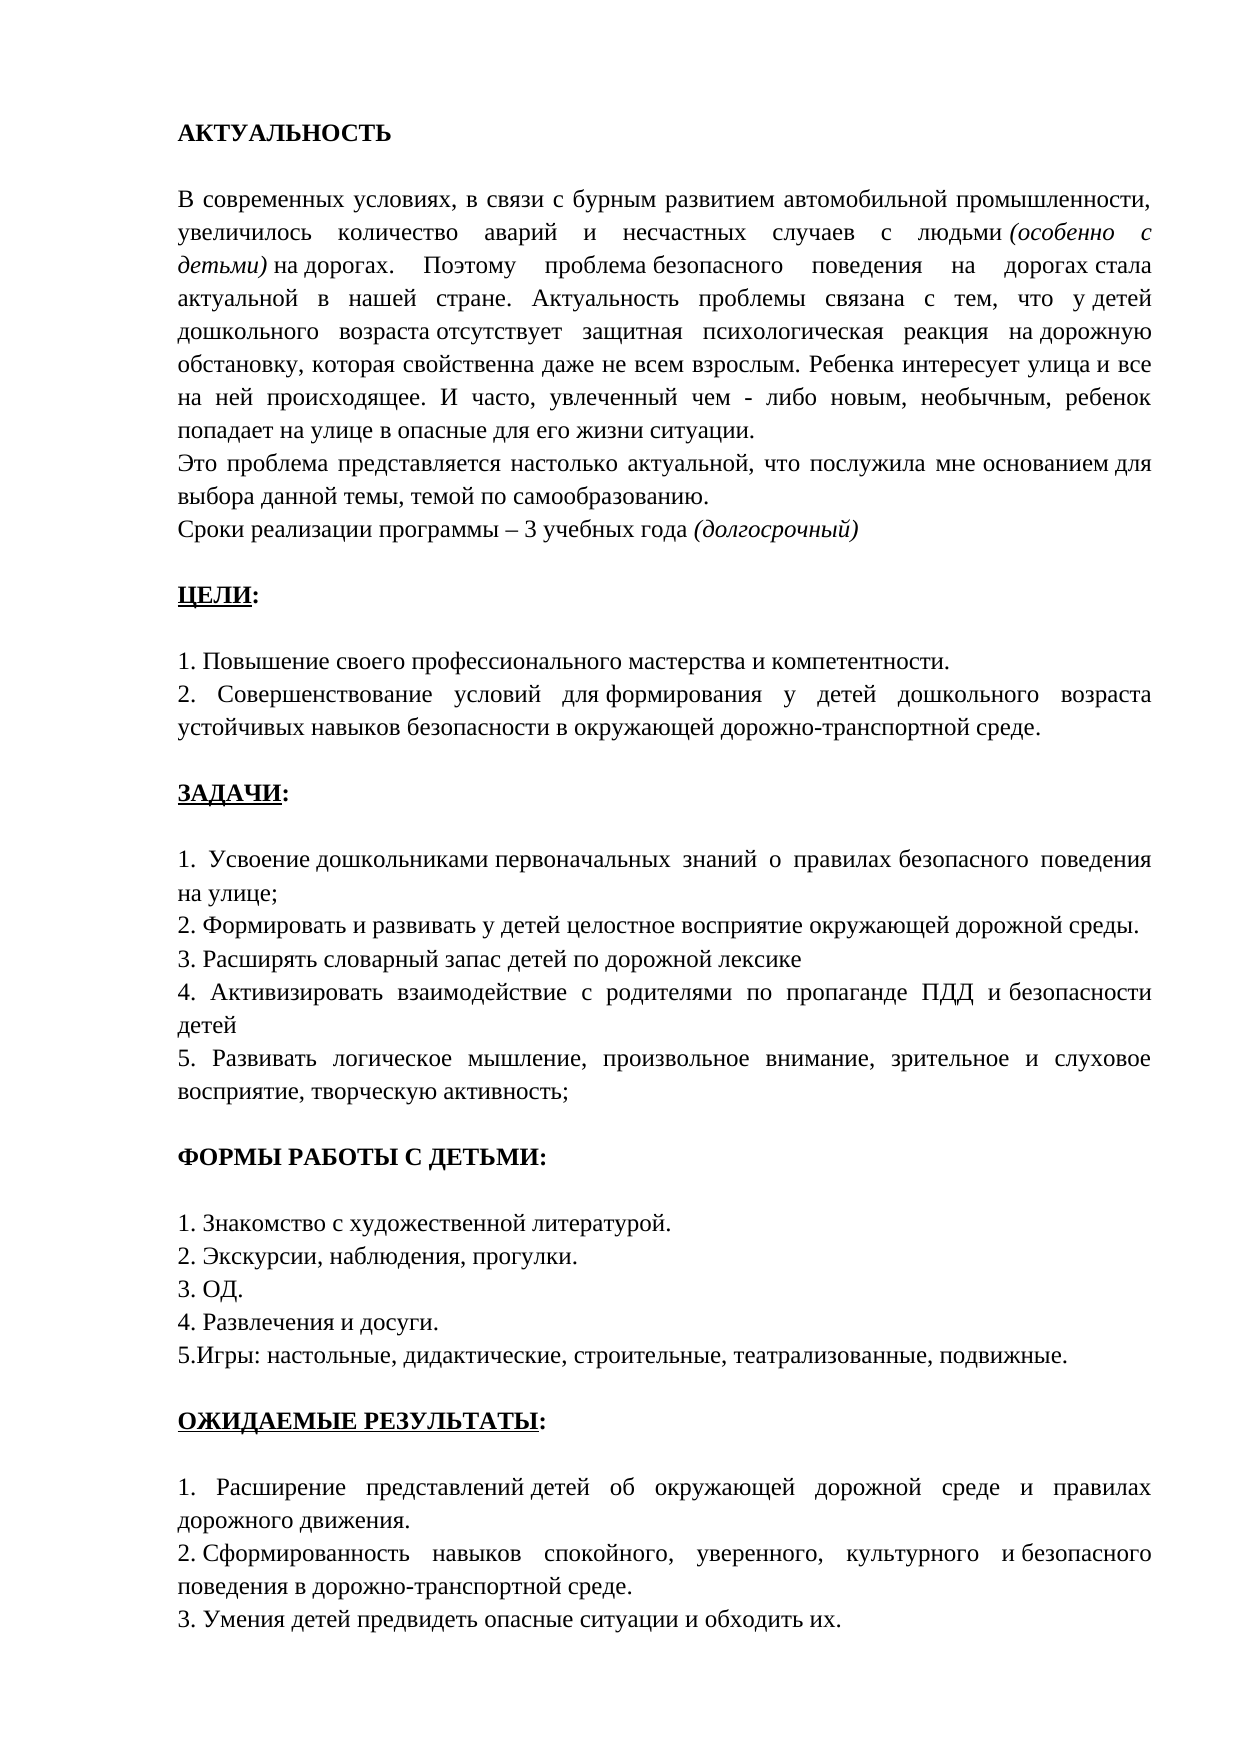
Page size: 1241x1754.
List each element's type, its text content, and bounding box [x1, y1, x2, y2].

text 5.Игры: настольные, дидактические, строительные, театрализованные, подвижные. [177, 1340, 1152, 1369]
text 2. Формировать и развивать у детей целостное восприятие окружающей дорожной среды. [177, 911, 1152, 939]
text ЗАДАЧИ: [177, 778, 1152, 807]
text В современных условиях, в связи с бурным развитием автомобильной промышленности, увеличилось количество аварий и несчастных случаев с людьми (особенно с детьми) на дорогах. Поэтому проблема безопасного поведения на дорогах стала актуальной в нашей стране. Актуальность проблемы связана с тем, что у детей дошкольного возраста отсутствует защитная психологическая реакция на дорожную обстановку, которая свойственна даже не всем взрослым. Ребенка интересует улица и все на ней происходящее. И часто, увлеченный чем - либо новым, необычным, ребенок попадает на улице в опасные для его жизни ситуации. [177, 184, 1152, 444]
text ОЖИДАЕМЫЕ РЕЗУЛЬТАТЫ: [177, 1406, 1152, 1435]
text 3. ОД. [177, 1274, 1152, 1303]
text 3. Умения детей предвидеть опасные ситуации и обходить их. [177, 1604, 1152, 1633]
text 4. Активизировать взаимодействие с родителями по пропаганде ПДД и безопасности детей [177, 977, 1152, 1038]
text 2. Сформированность навыков спокойного, уверенного, культурного и безопасного поведения в дорожно-транспортной среде. [177, 1538, 1152, 1600]
text 2. Экскурсии, наблюдения, прогулки. [177, 1241, 1152, 1269]
text АКТУАЛЬНОСТЬ [177, 118, 1152, 147]
text Сроки реализации программы – 3 учебных года (долгосрочный) [177, 514, 1152, 543]
text 4. Развлечения и досуги. [177, 1307, 1152, 1336]
text Это проблема представляется настолько актуальной, что послужила мне основанием для выбора данной темы, темой по самообразованию. [177, 448, 1152, 510]
text 1. Расширение представлений детей об окружающей дорожной среде и правилах дорожного движения. [177, 1472, 1152, 1534]
text 1. Усвоение дошкольниками первоначальных знаний о правилах безопасного поведения на улице; [177, 844, 1152, 906]
text 5. Развивать логическое мышление, произвольное внимание, зрительное и слуховое восприятие, творческую активность; [177, 1043, 1152, 1104]
text 2. Совершенствование условий для формирования у детей дошкольного возраста устойчивых навыков безопасности в окружающей дорожно-транспортной среде. [177, 679, 1152, 741]
text ЦЕЛИ: [177, 580, 1152, 609]
text 1. Повышение своего профессионального мастерства и компетентности. [177, 646, 1152, 675]
text ФОРМЫ РАБОТЫ С ДЕТЬМИ: [177, 1142, 1152, 1171]
text 3. Расширять словарный запас детей по дорожной лексике [177, 944, 1152, 972]
text 1. Знакомство с художественной литературой. [177, 1208, 1152, 1237]
